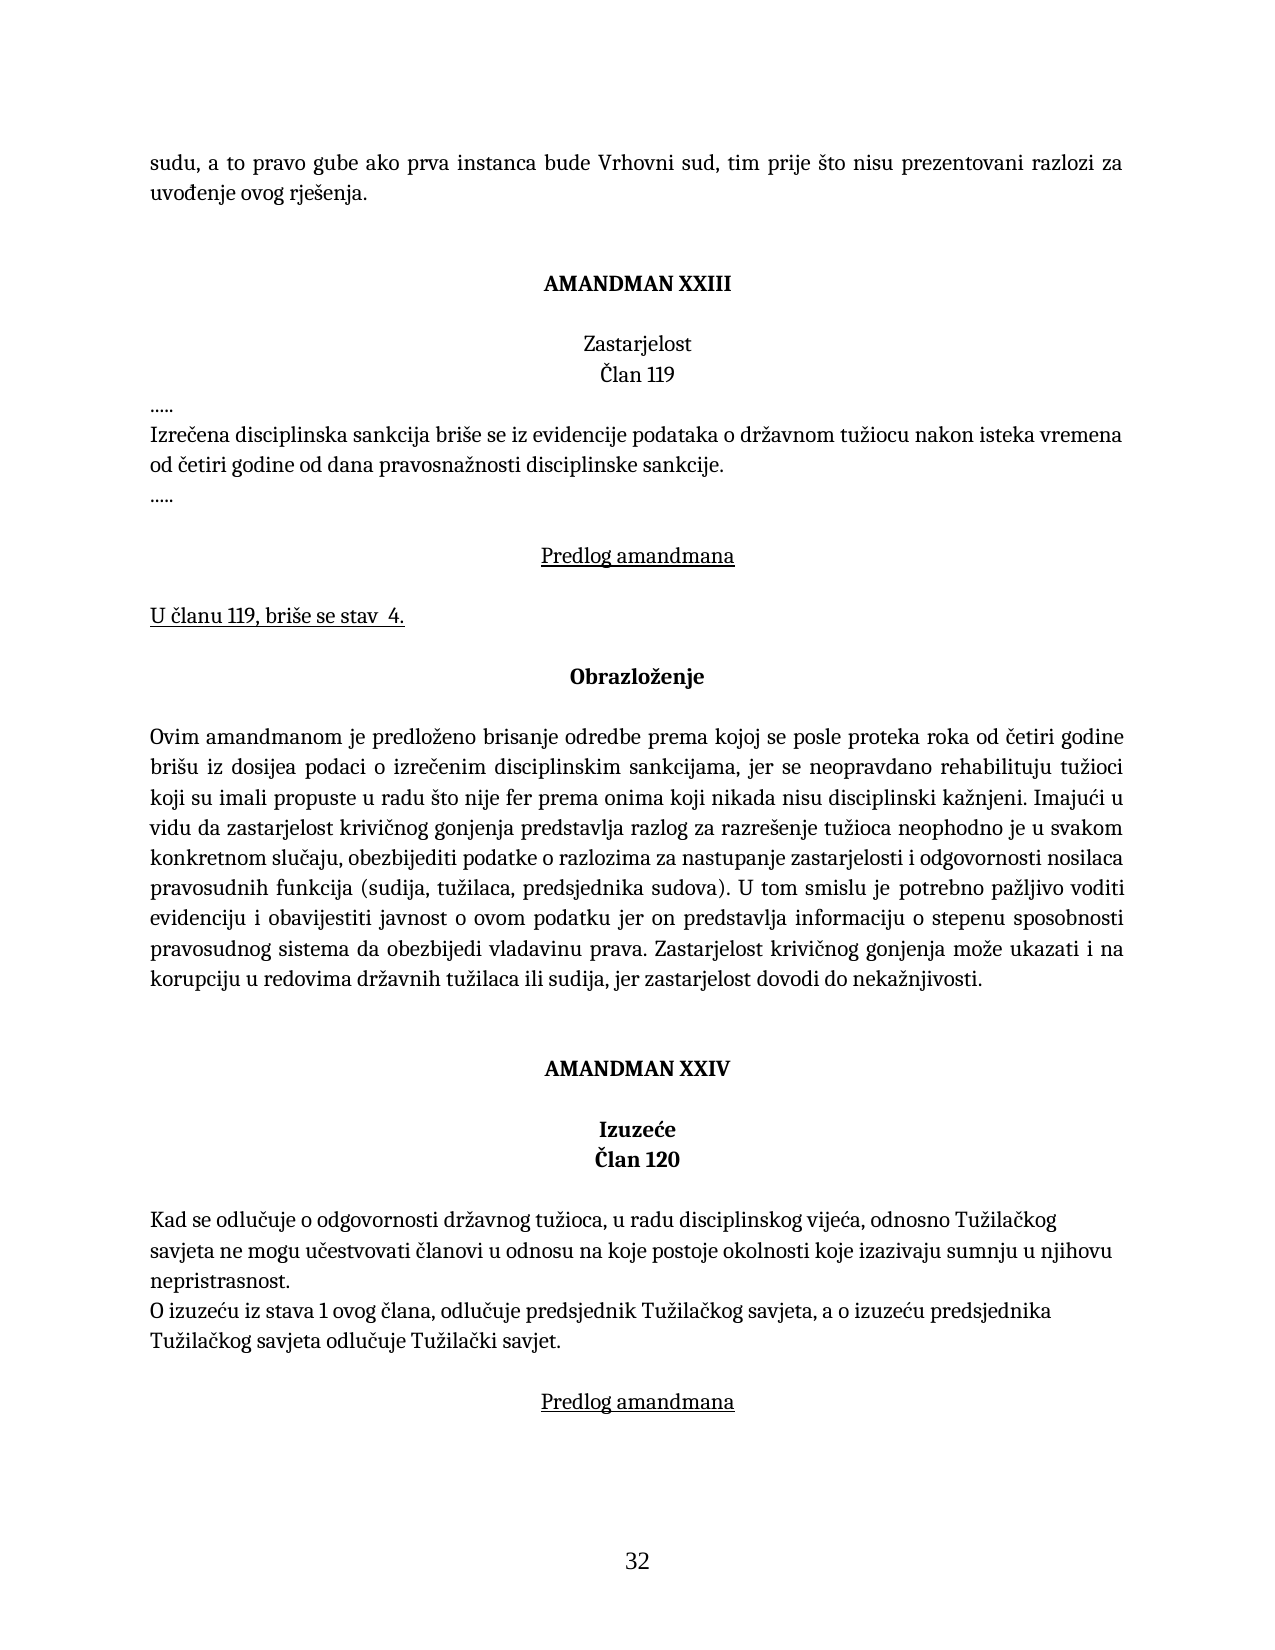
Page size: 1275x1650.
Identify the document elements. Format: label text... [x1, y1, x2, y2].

text Obrazloženje [150, 663, 1125, 690]
text AMANDMAN XXIII [150, 271, 1125, 297]
text Predlog amandmana [150, 1388, 1125, 1415]
text U članu 119, briše se stav 4. [150, 603, 1125, 629]
text Predlog amandmana [150, 543, 1125, 569]
text O izuzeću iz stava 1 ovog člana, odlučuje predsjednik Tužilačkog savjeta, a o izuzeću predsjednika Tužilačkog savjeta odlučuje Tužilački savjet. [150, 1298, 1125, 1354]
text AMANDMAN XXIV [150, 1056, 1125, 1083]
text ..... [150, 392, 1125, 418]
text Izuzeće [150, 1117, 1125, 1143]
text Izrečena disciplinska sankcija briše se iz evidencije podataka o državnom tužiocu nakon isteka vremena od četiri godine od dana pravosnažnosti disciplinske sankcije. [150, 422, 1125, 478]
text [150, 150, 1125, 207]
text Zastarjelost [150, 331, 1125, 358]
text Član 120 [150, 1147, 1125, 1173]
text ..... [150, 482, 1125, 509]
text Kad se odlučuje o odgovornosti državnog tužioca, u radu disciplinskog vijeća, odnosno Tužilačkog savjeta ne mogu učestvovati članovi u odnosu na koje postoje okolnosti koje izazivaju sumnju u njihovu nepristrasnost. [150, 1207, 1125, 1294]
text Ovim amandmanom je predloženo brisanje odredbe prema kojoj se posle proteka roka od četiri godine brišu iz dosijea podaci o izrečenim disciplinskim sankcijama, jer se neopravdano rehabilituju tužioci koji su imali propuste u radu što nije fer prema onima koji nikada nisu disciplinski kažnjeni. Imajući u vidu da zastarjelost krivičnog gonjenja predstavlja razlog za razrešenje tužioca neophodno je u svakom konkretnom slučaju, obezbijediti podatke o razlozima za nastupanje zastarjelosti i odgovornosti nosilaca pravosudnih funkcija (sudija, tužilaca, predsjednika sudova). U tom smislu je potrebno pažljivo voditi evidenciju i obavijestiti javnost o ovom podatku jer on predstavlja informaciju o stepenu sposobnosti pravosudnog sistema da obezbijedi vladavinu prava. Zastarjelost krivičnog gonjenja može ukazati i na korupciju u redovima državnih tužilaca ili sudija, jer zastarjelost dovodi do nekažnjivosti. [150, 724, 1125, 992]
text Član 119 [150, 361, 1125, 388]
